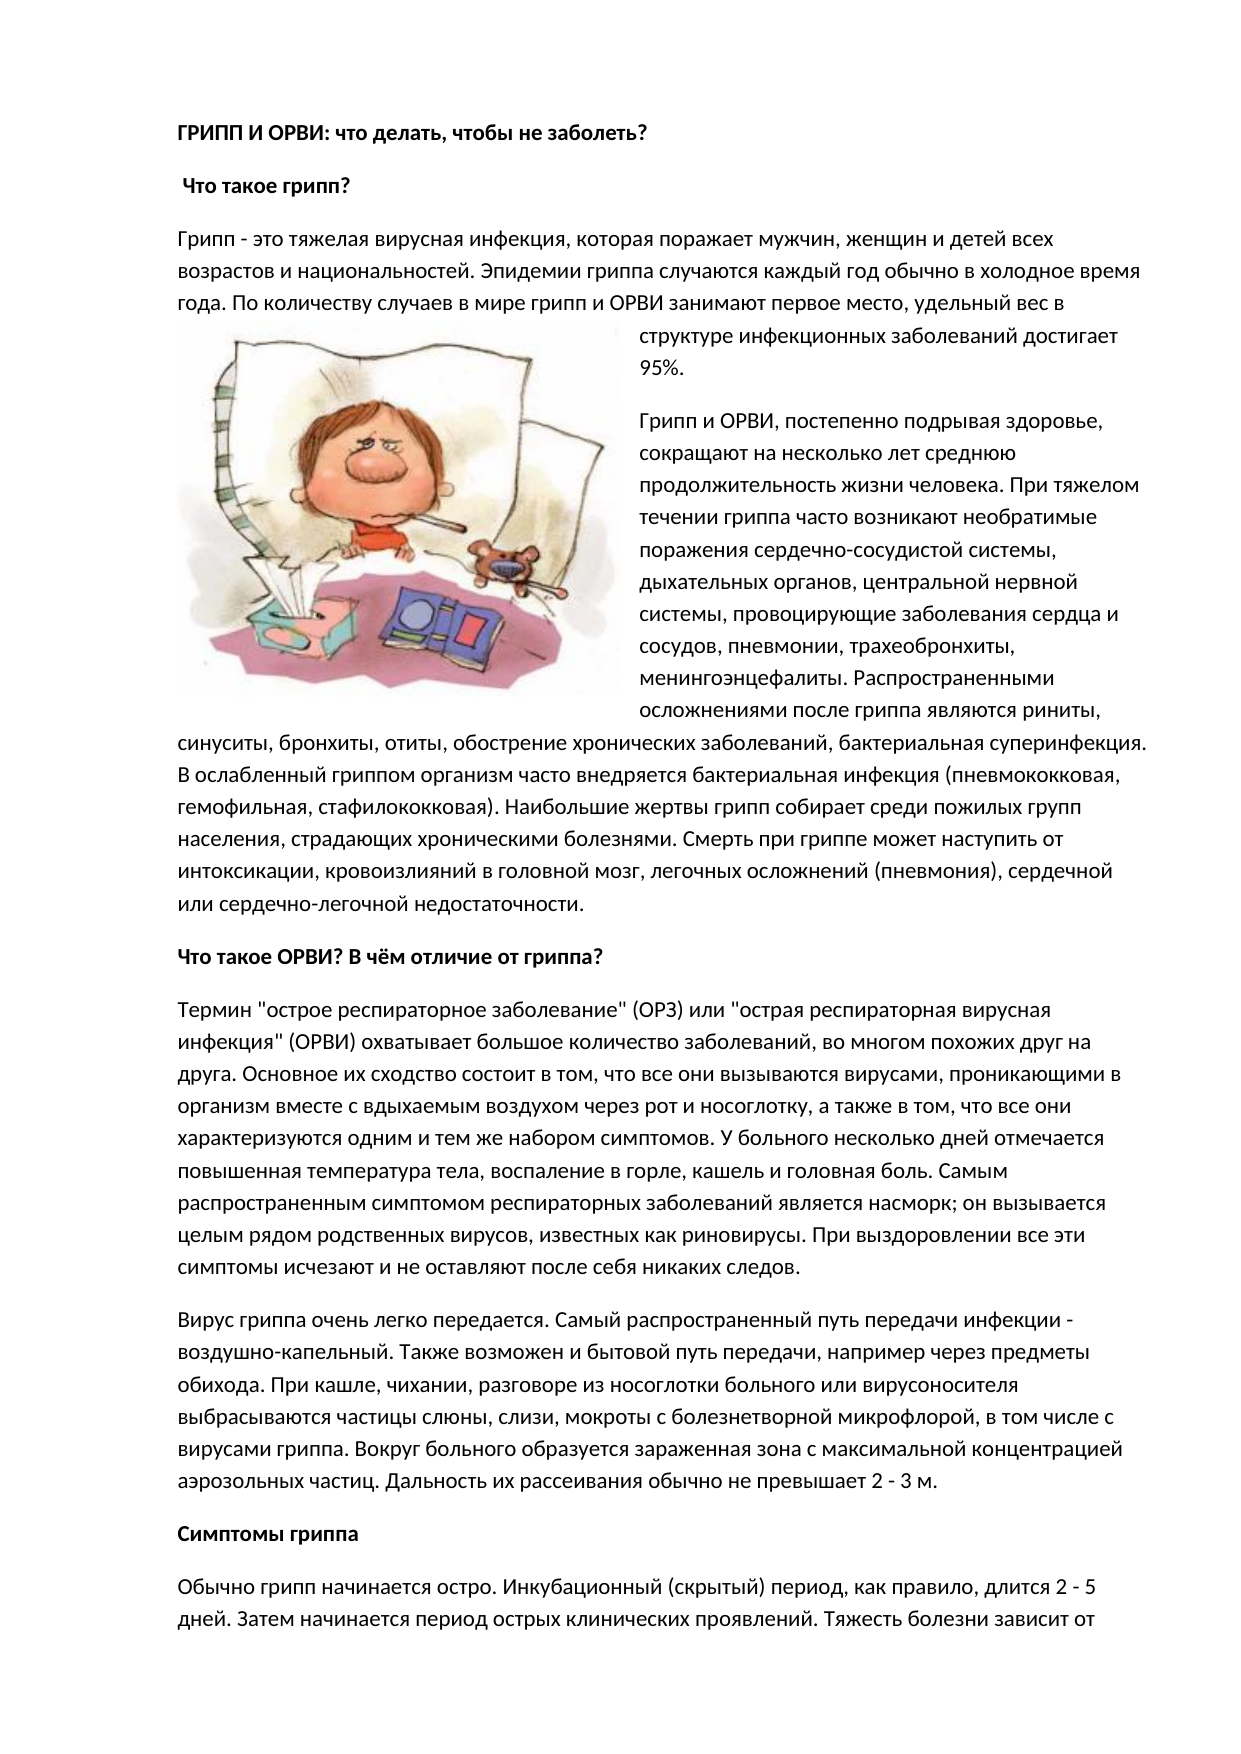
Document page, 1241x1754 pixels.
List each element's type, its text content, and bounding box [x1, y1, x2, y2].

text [177, 1572, 1152, 1632]
picture [176, 320, 621, 701]
text Термин "острое респираторное заболевание" (ОРЗ) или "острая респираторная вирусная инфекция" (ОРВИ) охватывает большое количество заболеваний, во многом похожих друг на друга. Основное их сходство состоит в том, что все они вызываются вирусами, проникающими в организм вместе с вдыхаемым воздухом через рот и носоглотку, а также в том, что все они характеризуются одним и тем же набором симптомов. У больного несколько дней отмечается повышенная температура тела, воспаление в горле, кашель и головная боль. Самым распространенным симптомом респираторных заболеваний является насморк; он вызывается целым рядом родственных вирусов, известных как риновирусы. При выздоровлении все эти симптомы исчезают и не оставляют после себя никаких следов. [177, 995, 1152, 1280]
text Грипп - это тяжелая вирусная инфекция, которая поражает мужчин, женщин и детей всех возрастов и национальностей. Эпидемии гриппа случаются каждый год обычно в холодное время года. По количеству случаев в мире грипп и ОРВИ занимают первое место, удельный вес в структуре инфекционных заболеваний достигает 95%. [177, 224, 1152, 381]
text Симптомы гриппа [177, 1519, 1152, 1547]
text Что такое грипп? [177, 171, 1152, 199]
text Грипп и ОРВИ, постепенно подрывая здоровье, сокращают на несколько лет среднюю продолжительность жизни человека. При тяжелом течении гриппа часто возникают необратимые поражения сердечно-сосудистой системы, дыхательных органов, центральной нервной системы, провоцирующие заболевания сердца и сосудов, пневмонии, трахеобронхиты, менингоэнцефалиты. Распространенными осложнениями после гриппа являются риниты, синуситы, бронхиты, отиты, обострение хронических заболеваний, бактериальная суперинфекция. В ослабленный гриппом организм часто внедряется бактериальная инфекция (пневмококковая, гемофильная, стафилококковая). Наибольшие жертвы грипп собирает среди пожилых групп населения, страдающих хроническими болезнями. Смерть при гриппе может наступить от интоксикации, кровоизлияний в головной мозг, легочных осложнений (пневмония), сердечной или сердечно-легочной недостаточности. [177, 406, 1152, 917]
text ГРИПП И ОРВИ: что делать, чтобы не заболеть? [177, 118, 1152, 146]
text Вирус гриппа очень легко передается. Самый распространенный путь передачи инфекции - воздушно-капельный. Также возможен и бытовой путь передачи, например через предметы обихода. При кашле, чихании, разговоре из носоглотки больного или вирусоносителя выбрасываются частицы слюны, слизи, мокроты с болезнетворной микрофлорой, в том числе с вирусами гриппа. Вокруг больного образуется зараженная зона с максимальной концентрацией аэрозольных частиц. Дальность их рассеивания обычно не превышает 2 - 3 м. [177, 1305, 1152, 1494]
text Что такое ОРВИ? В чём отличие от гриппа? [177, 942, 1152, 970]
